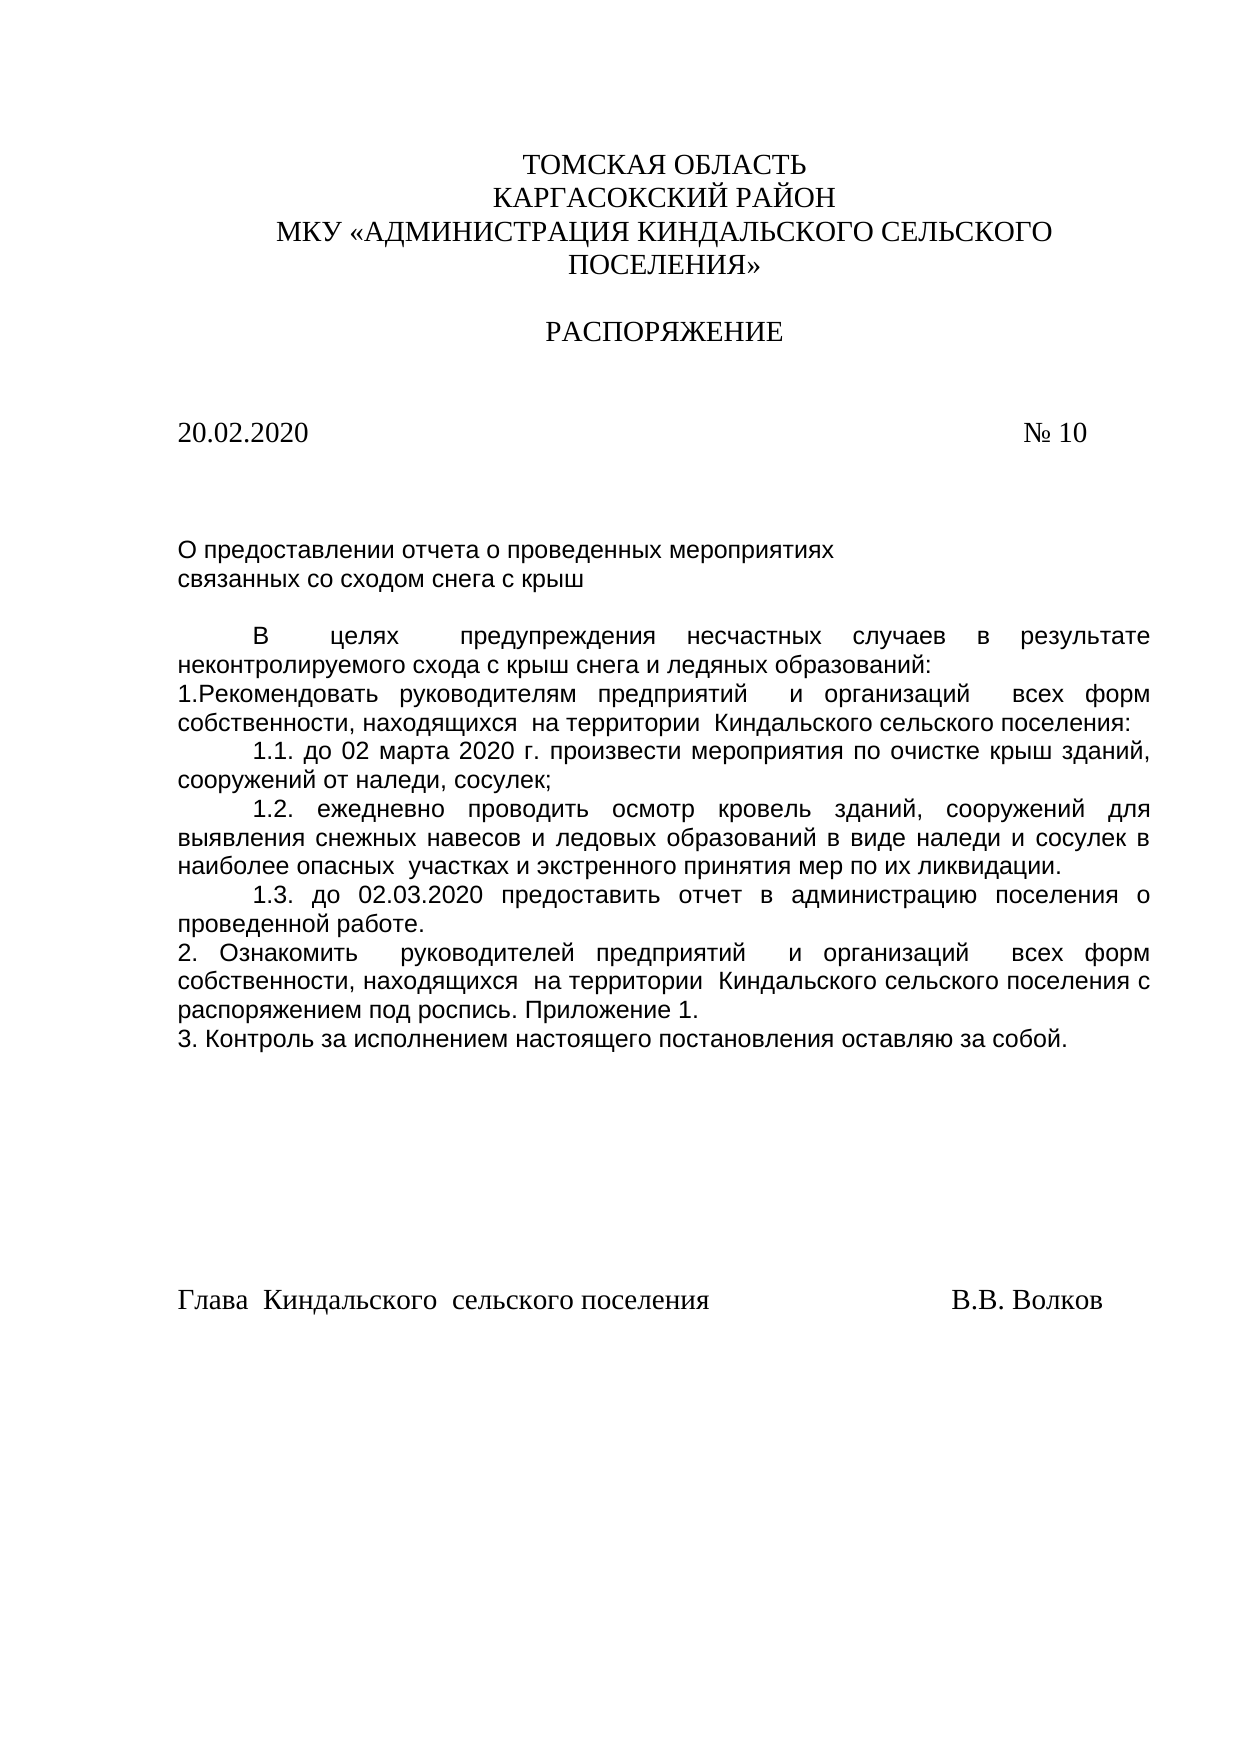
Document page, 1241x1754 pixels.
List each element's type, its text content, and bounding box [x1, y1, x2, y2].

text 2. Ознакомить руководителей предприятий и организаций всех форм собственности, находящихся на территории Киндальского сельского поселения с распоряжением под роспись. Приложение 1. [177, 937, 1152, 1024]
text 3. Контроль за исполнением настоящего постановления оставляю за собой. [177, 1024, 1152, 1052]
text КАРГАСОКСКИЙ РАЙОН [177, 180, 1152, 214]
text Глава Киндальского сельского поселения В.В. Волков [177, 1282, 1152, 1316]
text связанных со сходом снега с крыш [177, 564, 1152, 592]
text 1.3. до 02.03.2020 предоставить отчет в администрацию поселения о проведенной работе. [177, 880, 1152, 937]
text 20.02.2020 № 10 [177, 415, 1152, 449]
text О предоставлении отчета о проведенных мероприятиях [177, 535, 1152, 564]
text МКУ «АДМИНИСТРАЦИЯ КИНДАЛЬСКОГО СЕЛЬСКОГО ПОСЕЛЕНИЯ» [177, 214, 1152, 281]
text В целях предупреждения несчастных случаев в результате неконтролируемого схода с крыш снега и ледяных образований: [177, 621, 1152, 679]
text РАСПОРЯЖЕНИЕ [177, 314, 1152, 348]
text 1.1. до 02 марта 2020 г. произвести мероприятия по очистке крыш зданий, сооружений от наледи, сосулек; [177, 736, 1152, 794]
text 1.2. ежедневно проводить осмотр кровель зданий, сооружений для выявления снежных навесов и ледовых образований в виде наледи и сосулек в наиболее опасных участках и экстренного принятия мер по их ликвидации. [177, 794, 1152, 880]
text ТОМСКАЯ ОБЛАСТЬ [177, 147, 1152, 180]
text 1.Рекомендовать руководителям предприятий и организаций всех форм собственности, находящихся на территории Киндальского сельского поселения: [177, 679, 1152, 736]
